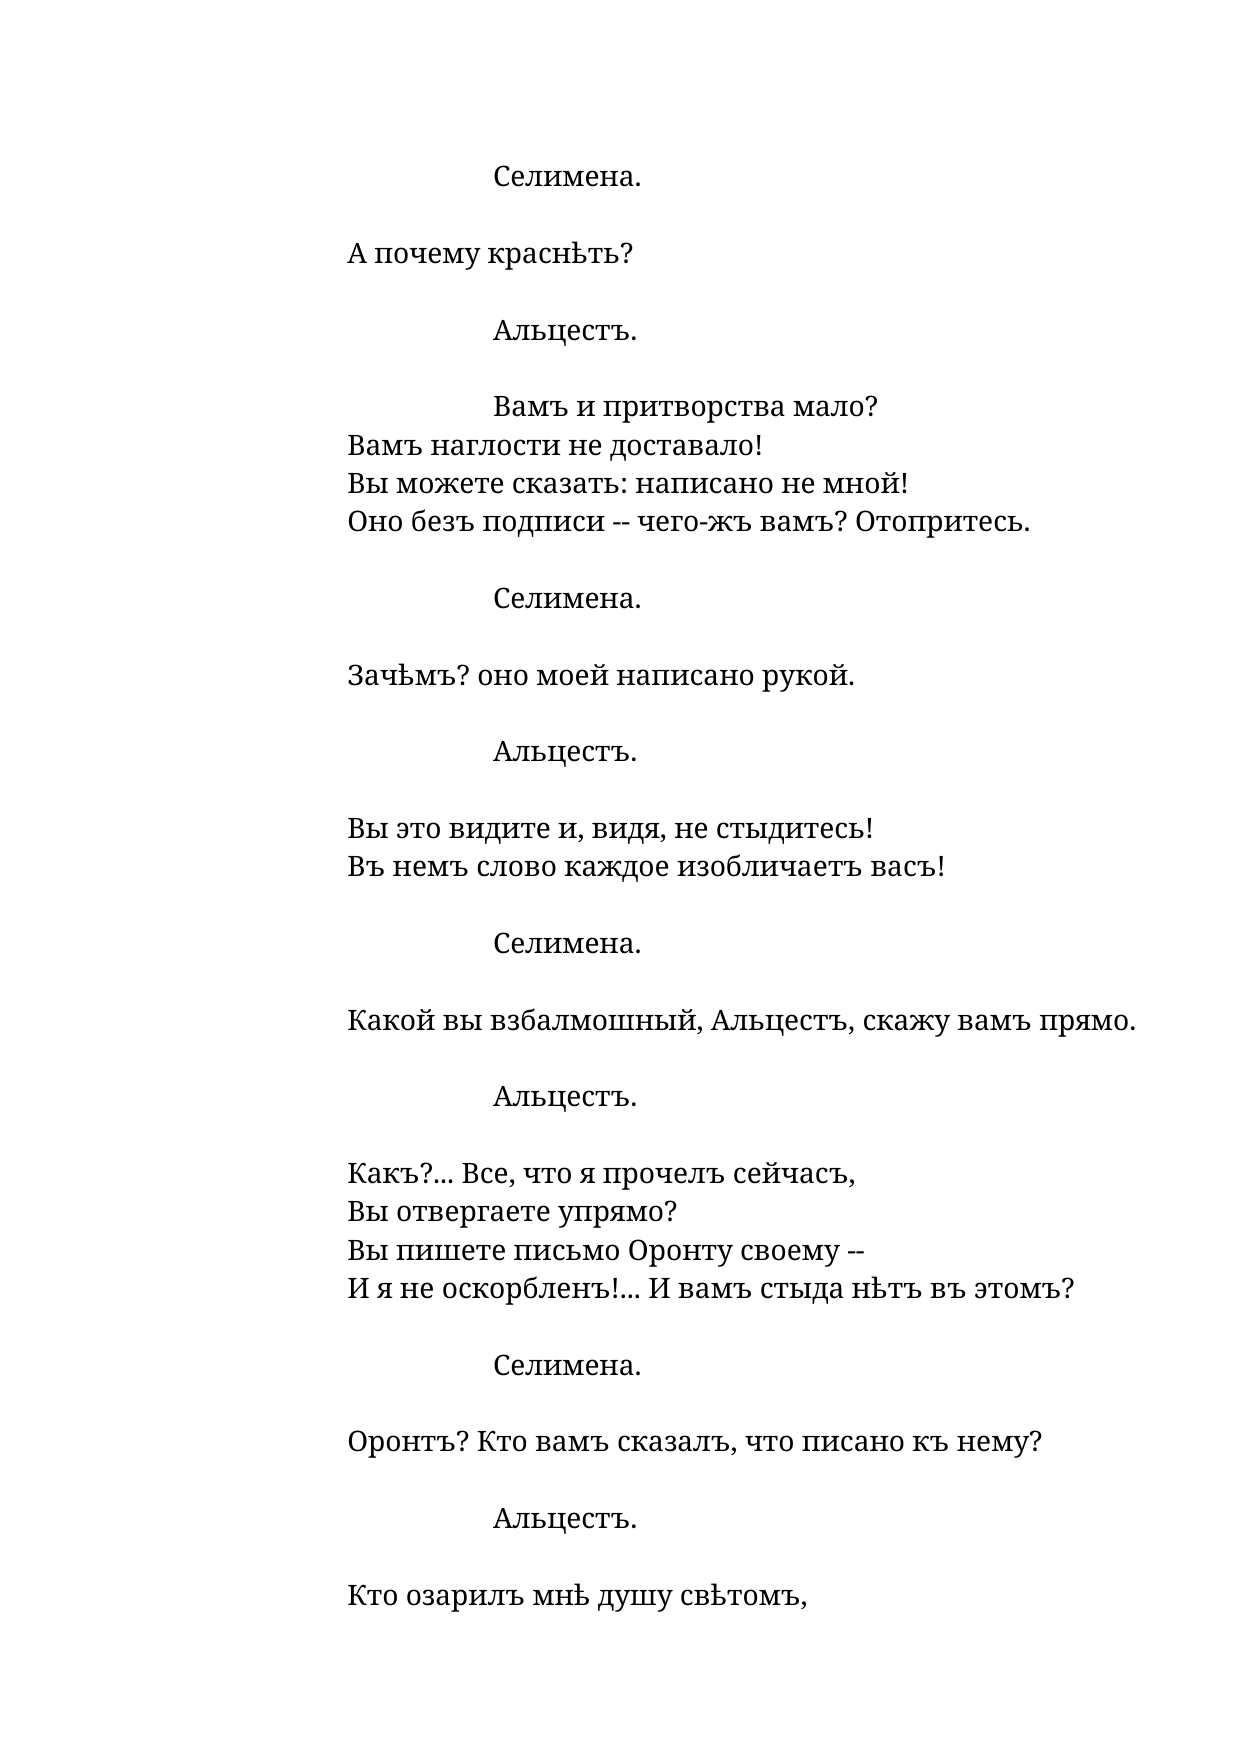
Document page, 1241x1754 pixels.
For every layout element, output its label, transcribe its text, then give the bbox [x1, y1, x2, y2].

text Вы можете сказать: написано не мной! [252, 463, 1152, 501]
text Вы отвергаете упрямо? [252, 1191, 1152, 1230]
text Вы это видите и, видя, не стыдитесь! [252, 808, 1152, 846]
text Селимена. [252, 578, 1152, 616]
text Альцестъ. [252, 731, 1152, 770]
text Альцестъ. [252, 1076, 1152, 1115]
text Вамъ наглости не доставало! [252, 425, 1152, 463]
text Въ немъ слово каждое изобличаетъ васъ! [252, 846, 1152, 885]
text Зачѣмъ? оно моей написано рукой. [252, 655, 1152, 693]
text Какъ?... Все, что я прочелъ сейчасъ, [252, 1153, 1152, 1191]
text Какой вы взбалмошный, Альцестъ, скажу вамъ прямо. [252, 1000, 1152, 1038]
text Альцестъ. [252, 310, 1152, 348]
text Альцестъ. [252, 1498, 1152, 1536]
text Селимена. [252, 1345, 1152, 1383]
text Вы пишете письмо Оронту своему -- [252, 1230, 1152, 1268]
text И я не оскорбленъ!... И вамъ стыда нѣтъ въ этомъ? [252, 1268, 1152, 1306]
text Вамъ и притворства мало? [252, 386, 1152, 425]
text Селимена. [252, 156, 1152, 195]
text Оно безъ подписи -- чего-жъ вамъ? Отопритесь. [252, 501, 1152, 540]
text Кто озарилъ мнѣ душу свѣтомъ, [252, 1575, 1152, 1613]
text Селимена. [252, 923, 1152, 961]
text Оронтъ? Кто вамъ сказалъ, что писано къ нему? [252, 1421, 1152, 1460]
text А почему краснѣть? [252, 233, 1152, 271]
